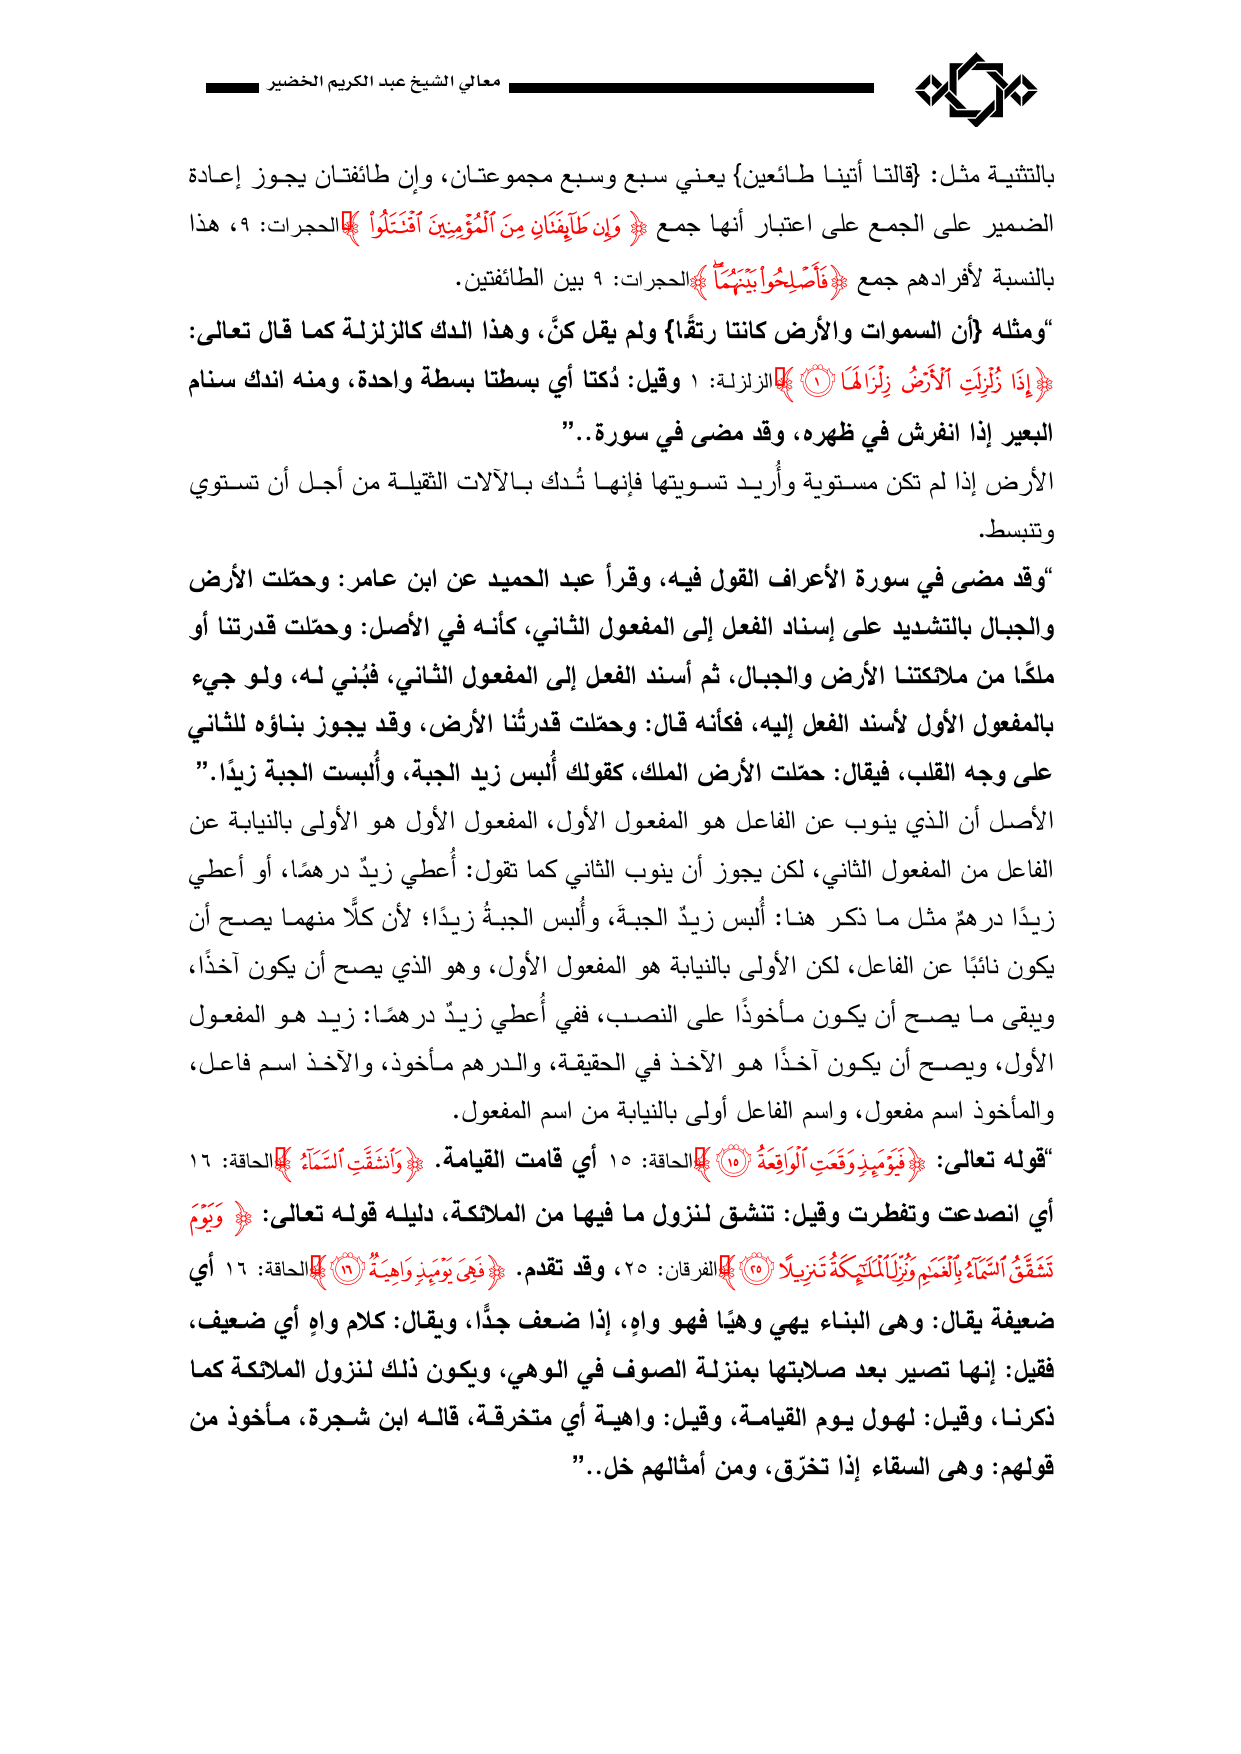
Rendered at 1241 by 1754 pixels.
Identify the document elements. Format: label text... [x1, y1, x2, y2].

text الأرض إذا لم تكن مستوية وأُريد تسويتها فإنها تُدك بالآلات الثقيلة من أجل أن تستوي وتنبسط. [187, 457, 1053, 554]
text “قوله تعالى: ﮋ ﭼ ﭽ ﭾ ﭿ ﮊ الحاقة: ١٥ أي قامت القيامة. ﮋ ﮀ ﮁ ﮊ الحاقة: ١٦ أي انصدعت وتفطرت وقيل: تنشق لنزول ما فيها من الملائكة، دليله قوله تعالى: ﮋ ﮄ ﮅ ﮆ ﮇ ﮈ ﮉ ﮊ ﮋ ﮊ الفرقان: ٢٥ ، وقد تقدم. ﮋ ﮂ ﮃ ﮄ ﮅ ﮊ الحاقة: ١٦ أي ضعيفة يقال: وهى البناء يهي وهيًا فهو واهٍ، إذا ضعف جدًّا، ويقال: كلام واهٍ أي ضعيف، فقيل: إنها تصير بعد صلابتها بمنزلة الصوف في الوهي، ويكون ذلك لنزول الملائكة كما ذكرنا، وقيل: لهول يوم القيامة، وقيل: واهية أي متخرقة، قاله ابن شجرة، مأخوذ من قولهم: وهى السقاء إذا تخرّق، ومن أمثالهم خل..” [187, 1135, 1053, 1490]
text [187, 150, 1053, 306]
text “ومثله {أن السموات والأرض كانتا رتقًا} ولم يقل كنَّ، وهذا الدك كالزلزلة كما قال تعالى: ﮋ ﭩ ﭪ ﭫ ﭬ ﭭ ﮊ الزلزلة: ١ وقيل: دُكتا أي بسطتا بسطة واحدة، ومنه اندك سنام البعير إذا انفرش في ظهره، وقد مضى في سورة..” [187, 306, 1053, 457]
text “وقد مضى في سورة الأعراف القول فيه، وقرأ عبد الحميد عن ابن عامر: وحمّلت الأرض والجبال بالتشديد على إسناد الفعل إلى المفعول الثاني، كأنه في الأصل: وحمّلت قدرتنا أو ملكًا من ملائكتنا الأرض والجبال، ثم أسند الفعل إلى المفعول الثاني، فبُني له، ولو جيء بالمفعول الأول لأسند الفعل إليه، فكأنه قال: وحمّلت قدرتُنا الأرض، وقد يجوز بناؤه للثاني على وجه القلب، فيقال: حمّلت الأرض الملك، كقولك أُلبس زيد الجبة، وأُلبست الجبة زيدًا.” [187, 554, 1053, 796]
text الأصل أن الذي ينوب عن الفاعل هو المفعول الأول، المفعول الأول هو الأولى بالنيابة عن الفاعل من المفعول الثاني، لكن يجوز أن ينوب الثاني كما تقول: أُعطي زيدٌ درهمًا، أو أعطي زيدًا درهمٌ مثل ما ذكر هنا: أُلبس زيدٌ الجبةَ، وأُلبس الجبةُ زيدًا؛ لأن كلًّا منهما يصح أن يكون نائبًا عن الفاعل، لكن الأولى بالنيابة هو المفعول الأول، وهو الذي يصح أن يكون آخذًا، ويبقى ما يصح أن يكون مأخوذًا على النصب، ففي أُعطي زيدٌ درهمًا: زيد هو المفعول الأول، ويصح أن يكون آخذًا هو الآخذ في الحقيقة، والدرهم مأخوذ، والآخذ اسم فاعل، والمأخوذ اسم مفعول، واسم الفاعل أولى بالنيابة من اسم المفعول. [187, 796, 1053, 1135]
